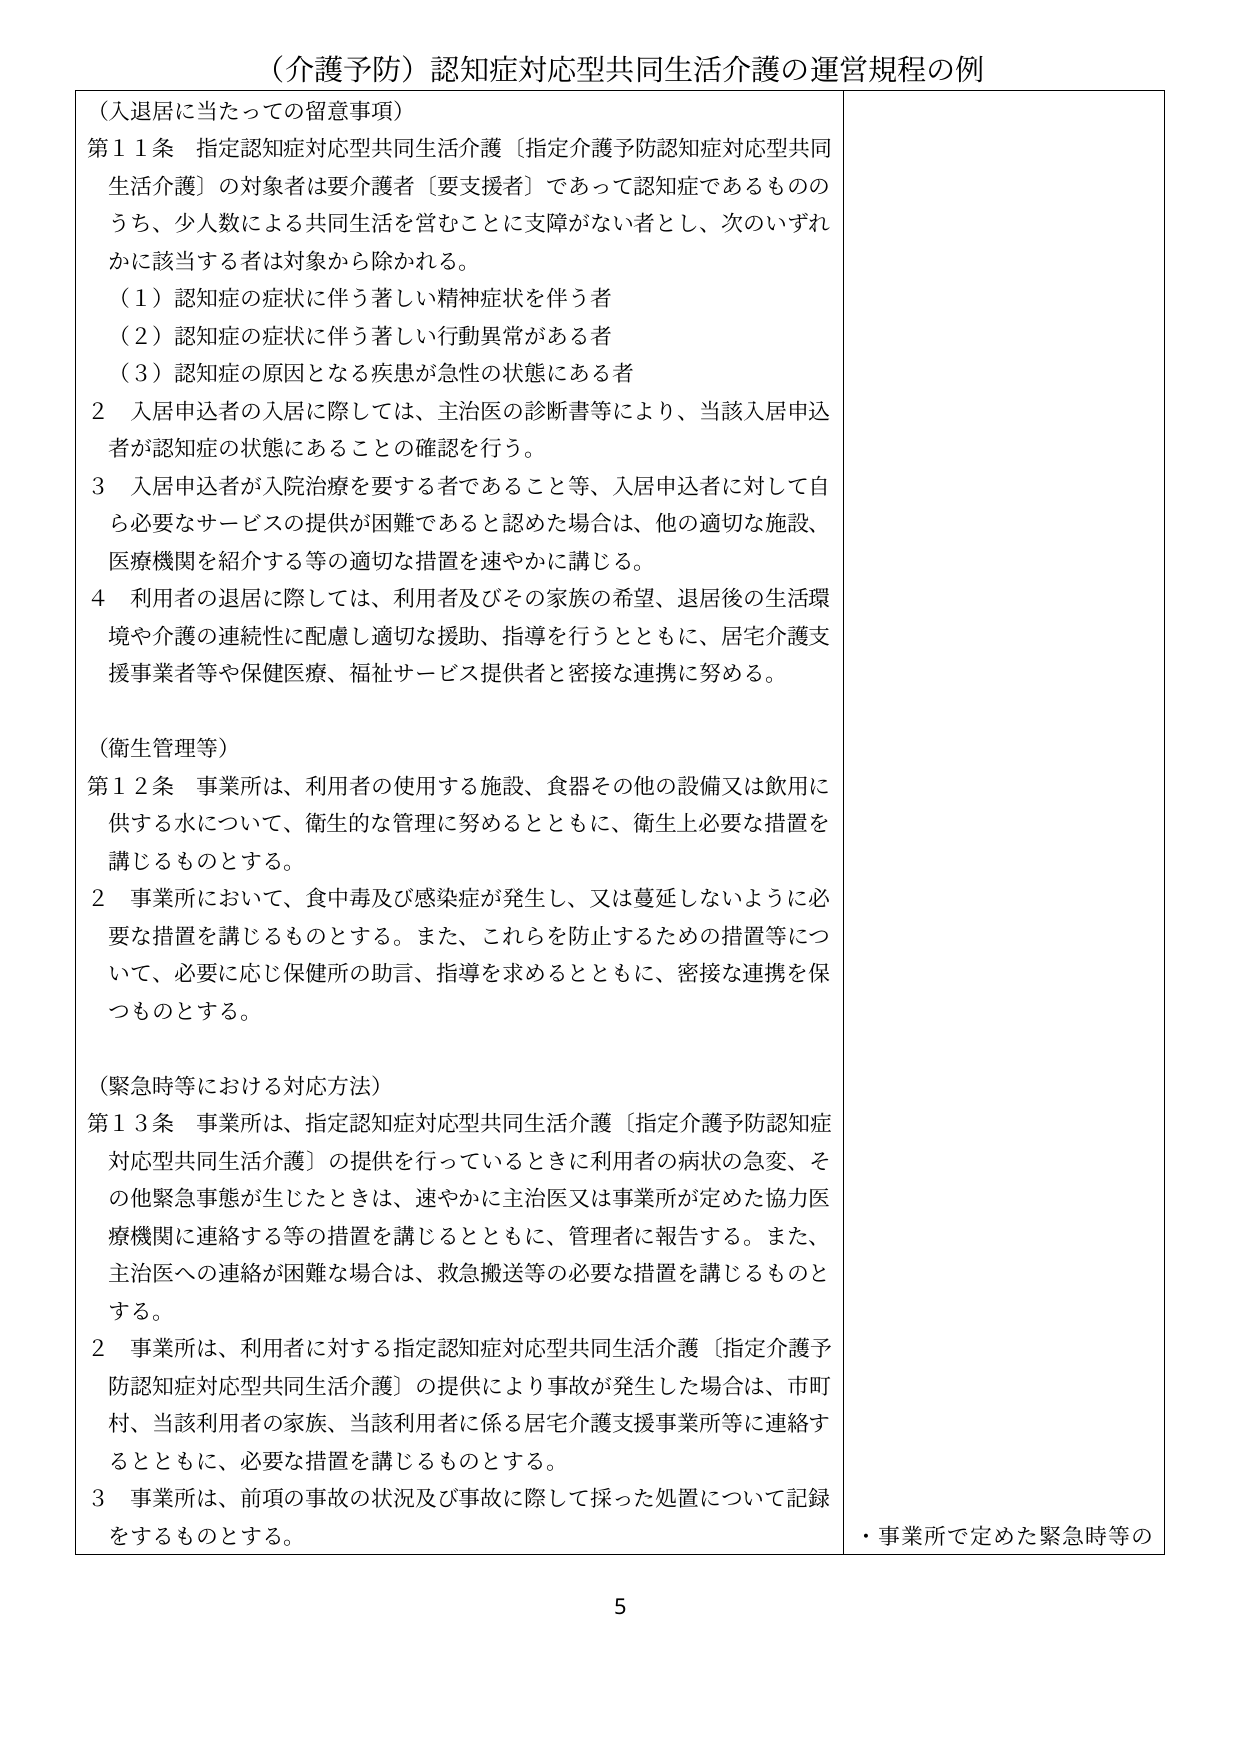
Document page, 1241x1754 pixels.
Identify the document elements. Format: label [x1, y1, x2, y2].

table_cell [76, 91, 843, 1554]
table_cell [844, 91, 1164, 1554]
